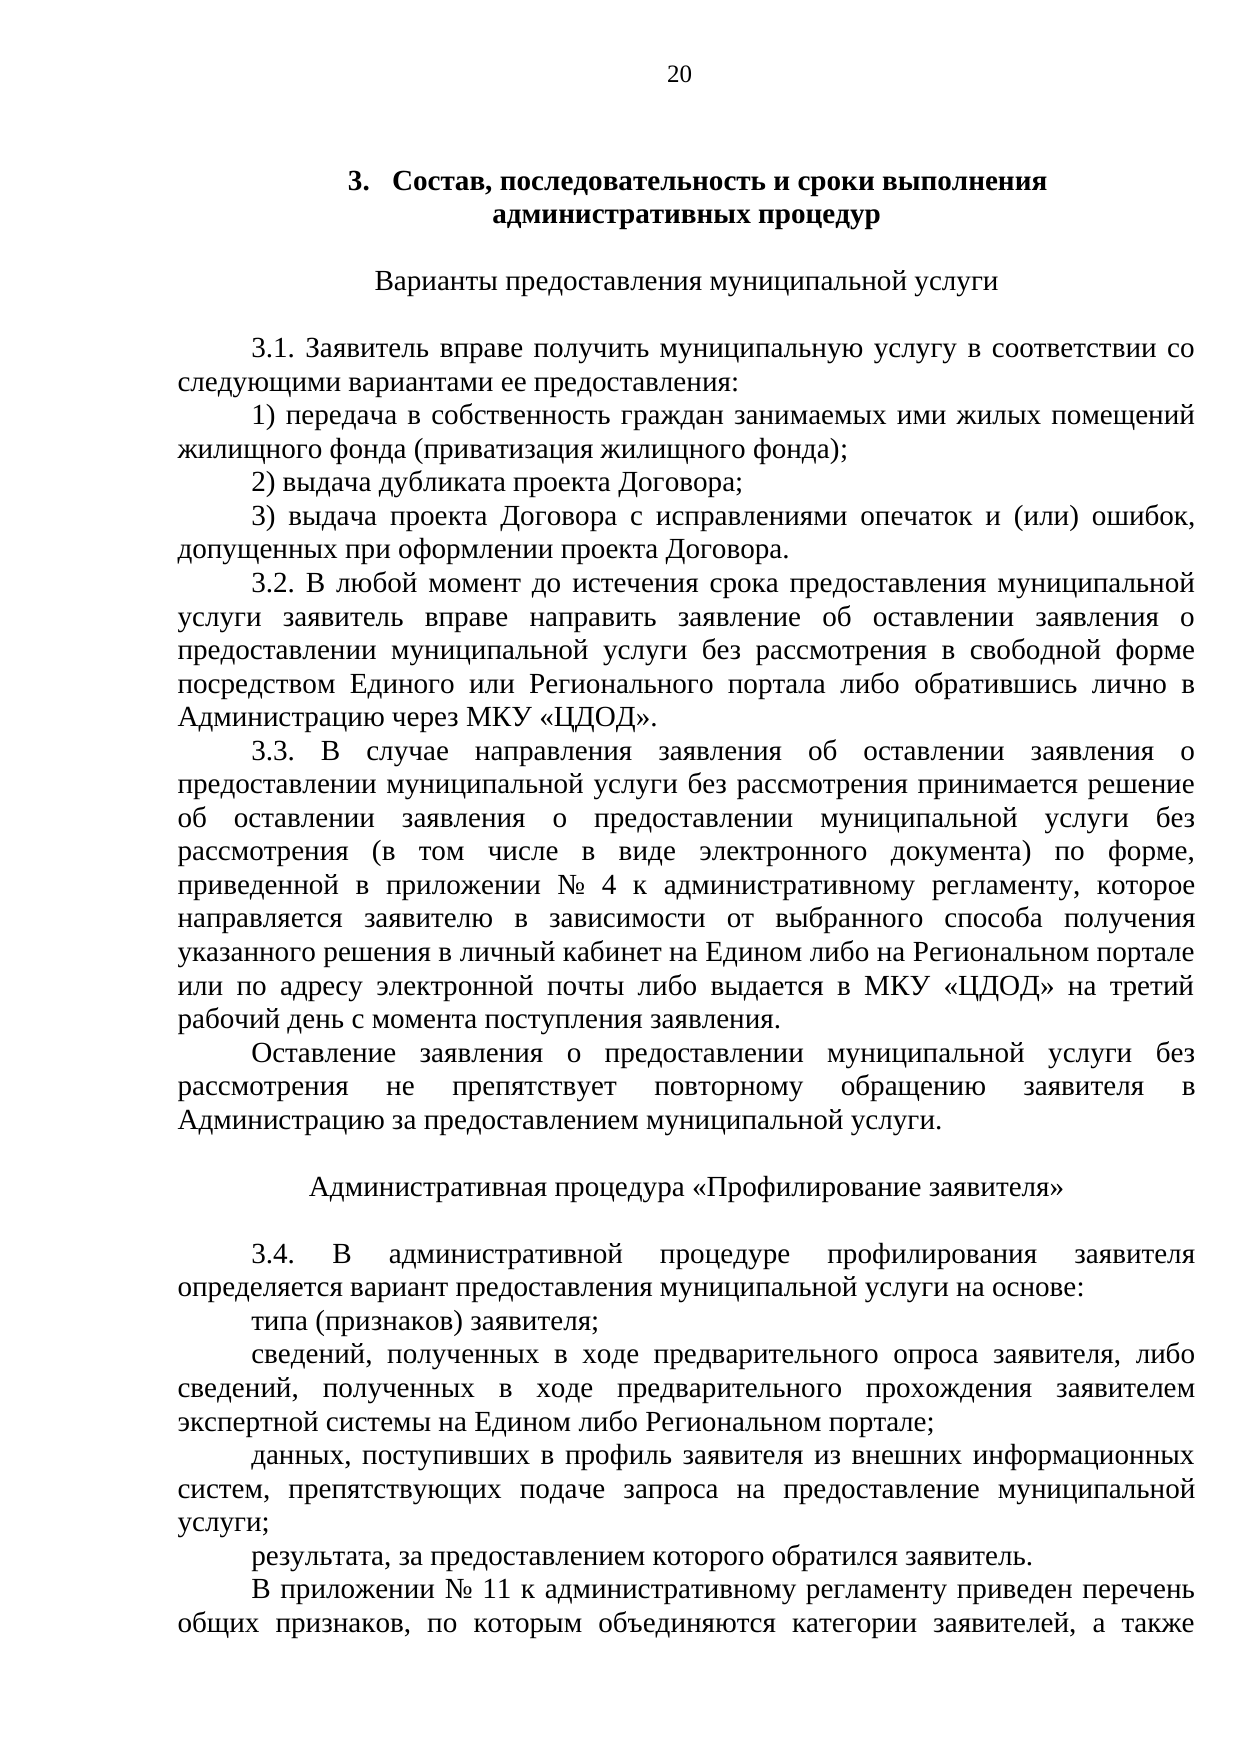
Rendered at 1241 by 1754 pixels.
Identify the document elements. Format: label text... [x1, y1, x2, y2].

text 3.1. Заявитель вправе получить муниципальную услугу в соответствии со следующими вариантами ее предоставления: [177, 330, 1196, 397]
text Оставление заявления о предоставлении муниципальной услуги без рассмотрения не препятствует повторному обращению заявителя в Администрацию за предоставлением муниципальной услуги. [177, 1035, 1196, 1135]
list Состав, последовательность и сроки выполнения административных процедур [177, 163, 1196, 230]
text Административная процедура «Профилирование заявителя» [177, 1169, 1196, 1202]
text 3.2. В любой момент до истечения срока предоставления муниципальной услуги заявитель вправе направить заявление об оставлении заявления о предоставлении муниципальной услуги без рассмотрения в свободной форме посредством Единого или Регионального портала либо обратившись лично в Администрацию через МКУ «ЦДОД». [177, 565, 1196, 733]
text 3.4. В административной процедуре профилирования заявителя определяется вариант предоставления муниципальной услуги на основе: [177, 1236, 1196, 1303]
text результата, за предоставлением которого обратился заявитель. [177, 1538, 1196, 1571]
text данных, поступивших в профиль заявителя из внешних информационных систем, препятствующих подаче запроса на предоставление муниципальной услуги; [177, 1437, 1196, 1538]
text 2) выдача дубликата проекта Договора; [177, 464, 1196, 498]
text 3.3. В случае направления заявления об оставлении заявления о предоставлении муниципальной услуги без рассмотрения принимается решение об оставлении заявления о предоставлении муниципальной услуги без рассмотрения (в том числе в виде электронного документа) по форме, приведенной в приложении № 4 к административному регламенту, которое направляется заявителю в зависимости от выбранного способа получения указанного решения в личный кабинет на Едином либо на Региональном портале или по адресу электронной почты либо выдается в МКУ «ЦДОД» на третий рабочий день с момента поступления заявления. [177, 733, 1196, 1035]
text сведений, полученных в ходе предварительного опроса заявителя, либо сведений, полученных в ходе предварительного прохождения заявителем экспертной системы на Едином либо Региональном портале; [177, 1337, 1196, 1437]
text 3) выдача проекта Договора с исправлениями опечаток и (или) ошибок, допущенных при оформлении проекта Договора. [177, 498, 1196, 565]
text 1) передача в собственность граждан занимаемых ими жилых помещений жилищного фонда (приватизация жилищного фонда); [177, 397, 1196, 464]
text Варианты предоставления муниципальной услуги [177, 263, 1196, 297]
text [177, 1571, 1196, 1638]
text типа (признаков) заявителя; [177, 1303, 1196, 1337]
